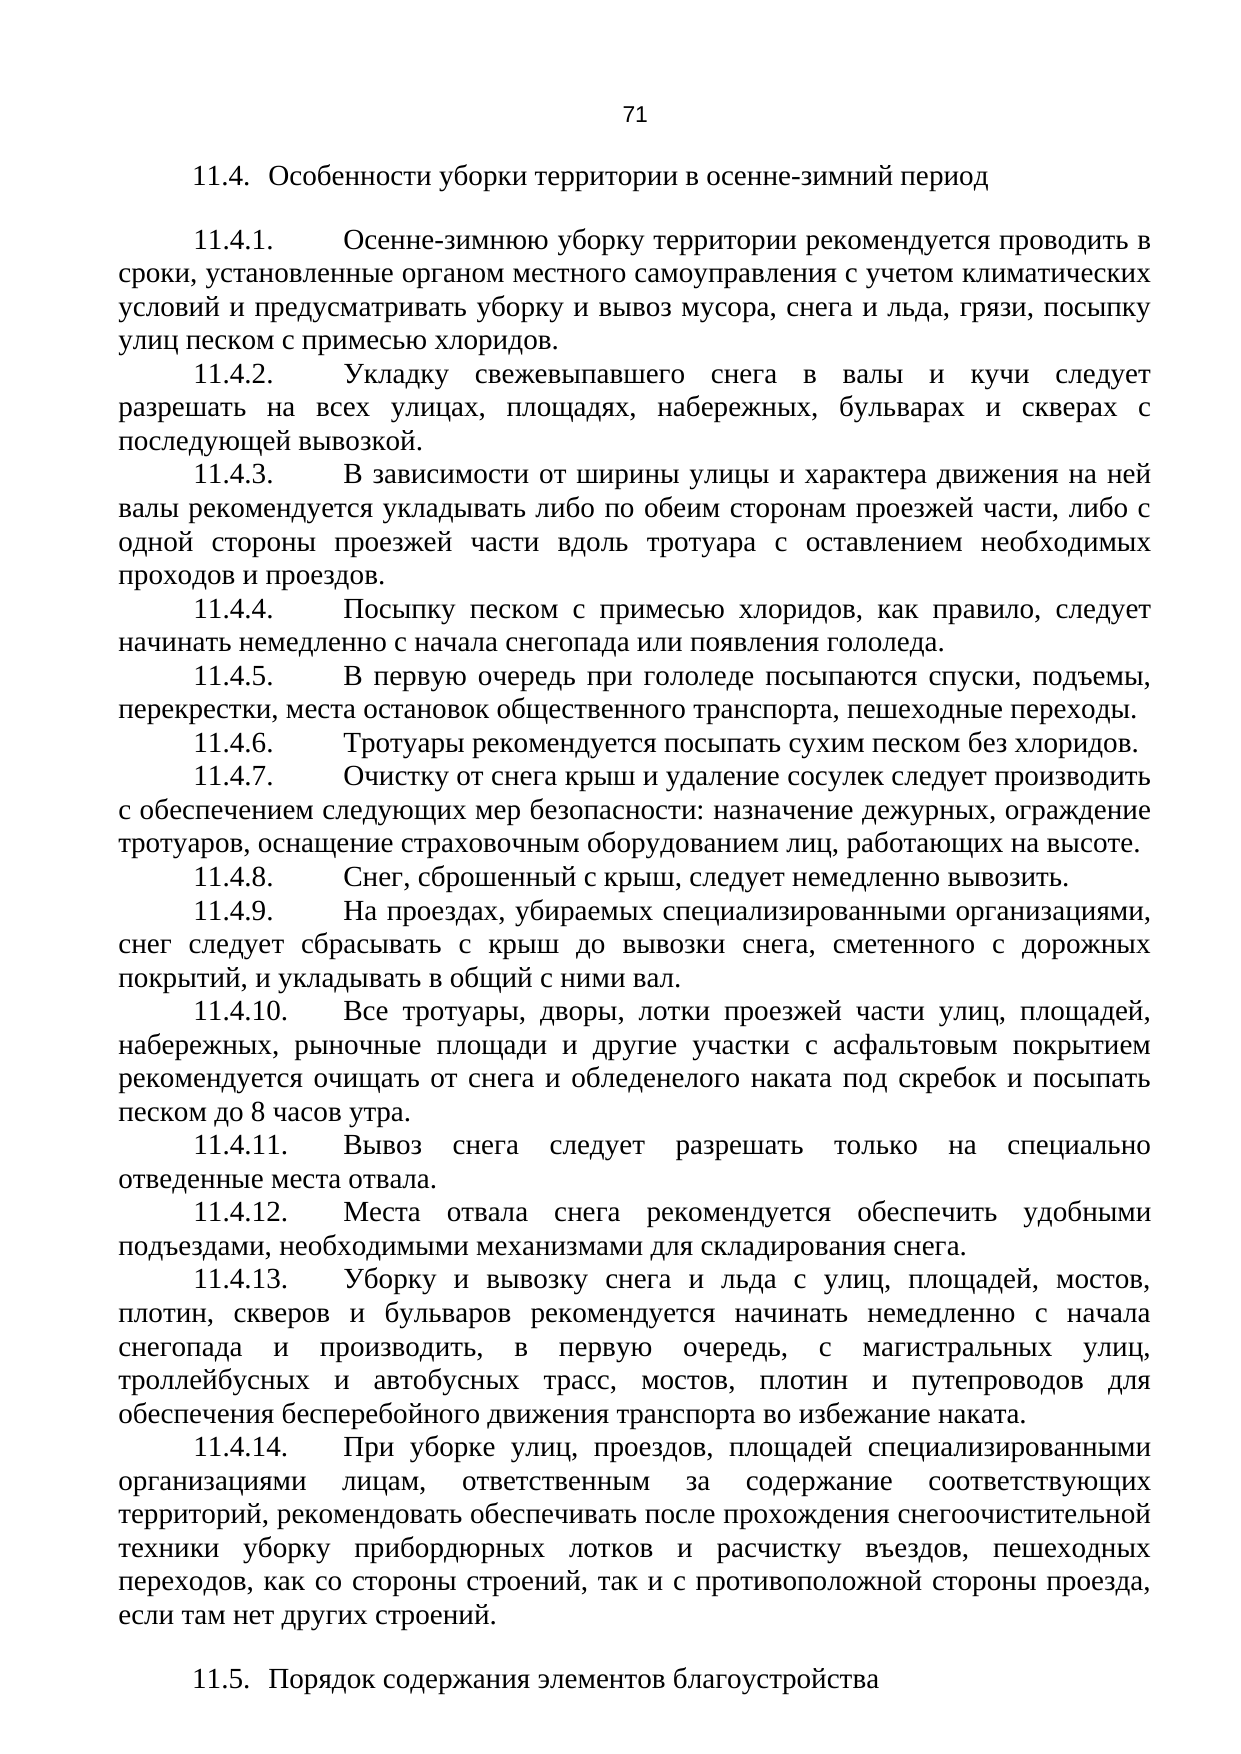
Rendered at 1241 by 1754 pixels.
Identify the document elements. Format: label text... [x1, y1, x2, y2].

list Снег, сброшенный с крыш, следует немедленно вывозить. [118, 859, 1152, 893]
list Тротуары рекомендуется посыпать сухим песком без хлоридов. [118, 725, 1152, 758]
list При уборке улиц, проездов, площадей специализированными организациями лицам, ответственным за содержание соответствующих территорий, рекомендовать обеспечивать после прохождения снегоочистительной техники уборку прибордюрных лотков и расчистку въездов, пешеходных переходов, как со стороны строений, так и с противоположной стороны проезда, если там нет других строений. [118, 1429, 1152, 1631]
list Вывоз снега следует разрешать только на специально отведенные места отвала. [118, 1127, 1152, 1194]
list Особенности уборки территории в осенне-зимний период [118, 158, 1152, 192]
list Укладку свежевыпавшего снега в валы и кучи следует разрешать на всех улицах, площадях, набережных, бульварах и скверах с последующей вывозкой. [118, 356, 1152, 457]
list На проездах, убираемых специализированными организациями, снег следует сбрасывать с крыш до вывозки снега, сметенного с дорожных покрытий, и укладывать в общий с ними вал. [118, 893, 1152, 993]
list Очистку от снега крыш и удаление сосулек следует производить с обеспечением следующих мер безопасности: назначение дежурных, ограждение тротуаров, оснащение страховочным оборудованием лиц, работающих на высоте. [118, 758, 1152, 859]
list Осенне-зимнюю уборку территории рекомендуется проводить в сроки, установленные органом местного самоуправления с учетом климатических условий и предусматривать уборку и вывоз мусора, снега и льда, грязи, посыпку улиц песком с примесью хлоридов. [118, 222, 1152, 356]
list Посыпку песком с примесью хлоридов, как правило, следует начинать немедленно с начала снегопада или появления гололеда. [118, 591, 1152, 658]
list В первую очередь при гололеде посыпаются спуски, подъемы, перекрестки, места остановок общественного транспорта, пешеходные переходы. [118, 658, 1152, 725]
list Уборку и вывозку снега и льда с улиц, площадей, мостов, плотин, скверов и бульваров рекомендуется начинать немедленно с начала снегопада и производить, в первую очередь, с магистральных улиц, троллейбусных и автобусных трасс, мостов, плотин и путепроводов для обеспечения бесперебойного движения транспорта во избежание наката. [118, 1262, 1152, 1429]
list Все тротуары, дворы, лотки проезжей части улиц, площадей, набережных, рыночные площади и другие участки с асфальтовым покрытием рекомендуется очищать от снега и обледенелого наката под скребок и посыпать песком до 8 часов утра. [118, 993, 1152, 1127]
list Места отвала снега рекомендуется обеспечить удобными подъездами, необходимыми механизмами для складирования снега. [118, 1194, 1152, 1262]
list Порядок содержания элементов благоустройства [118, 1661, 1152, 1694]
list В зависимости от ширины улицы и характера движения на ней валы рекомендуется укладывать либо по обеим сторонам проезжей части, либо с одной стороны проезжей части вдоль тротуара с оставлением необходимых проходов и проездов. [118, 457, 1152, 591]
